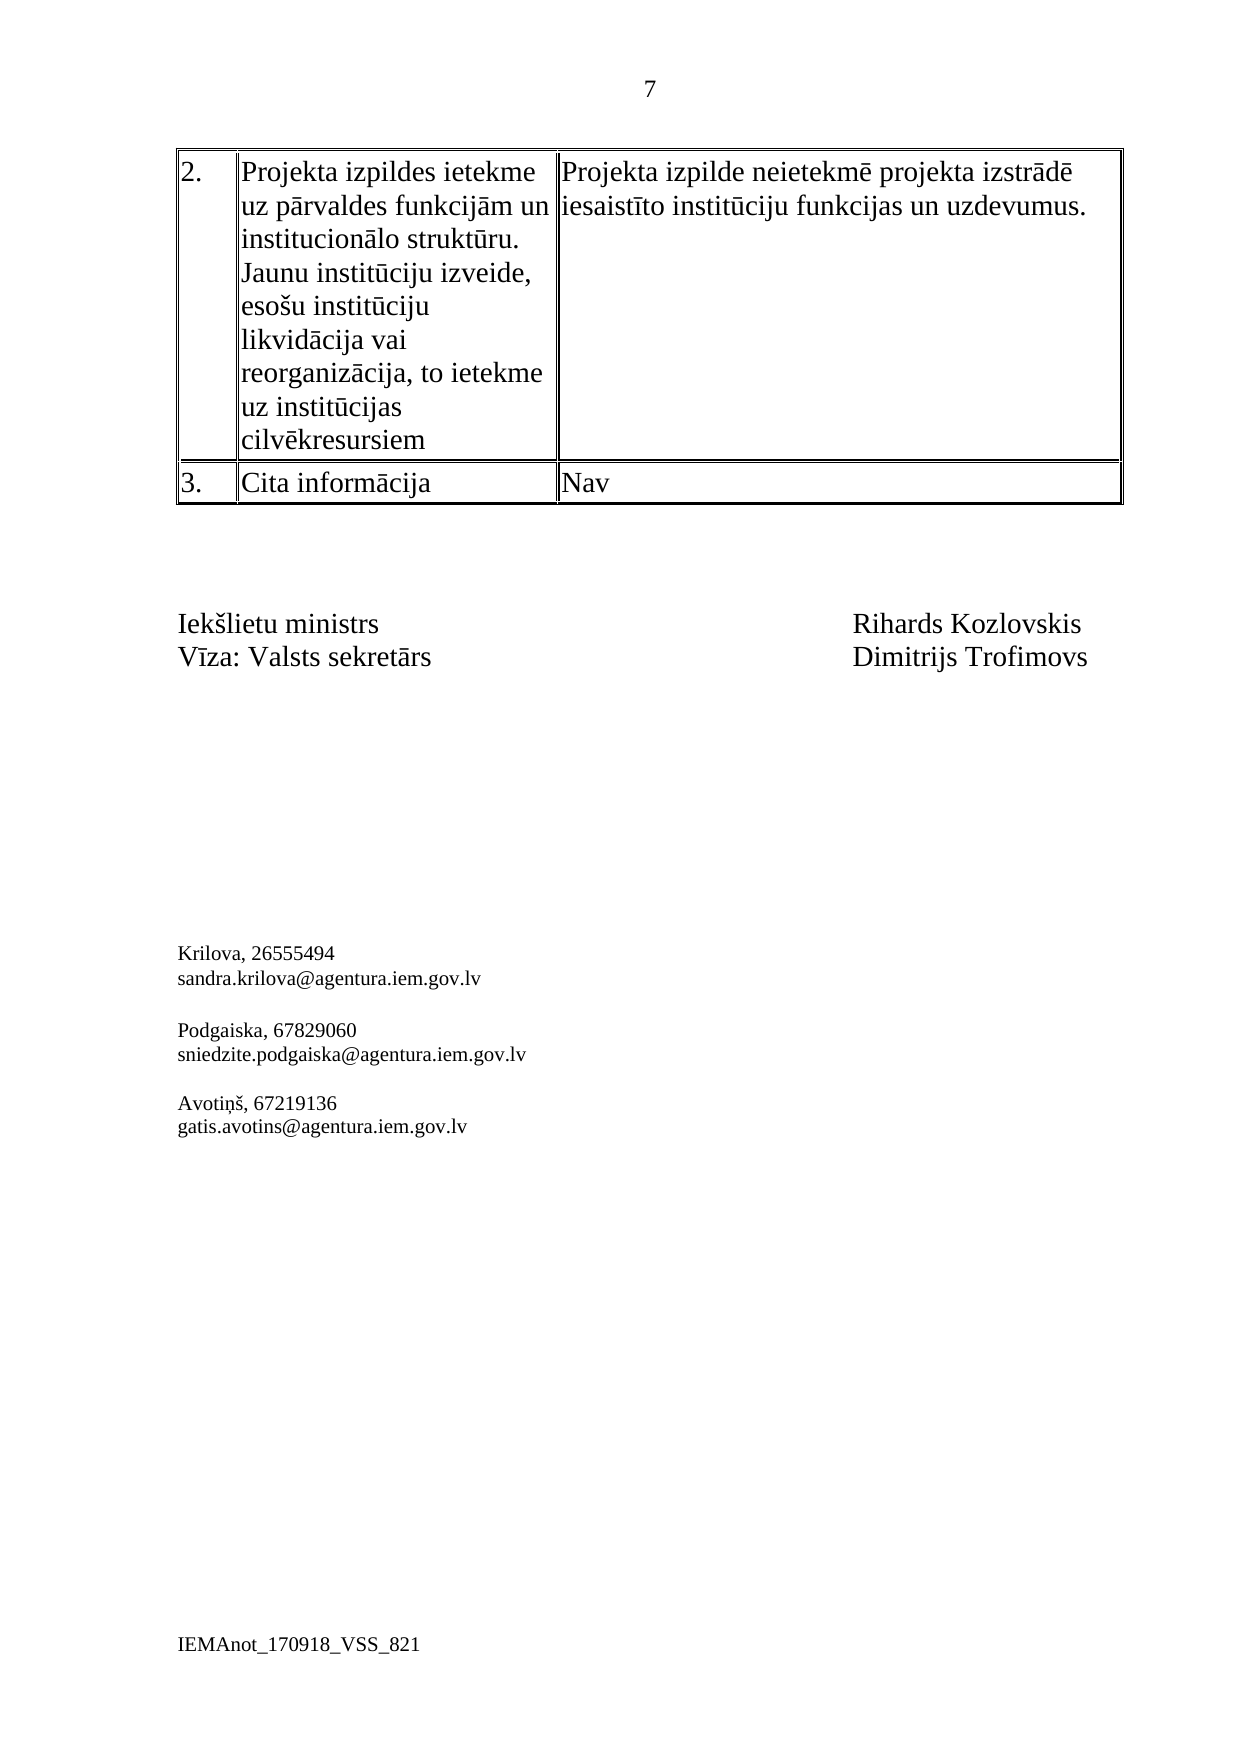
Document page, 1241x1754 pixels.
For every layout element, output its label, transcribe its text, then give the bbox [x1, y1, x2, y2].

table_cell Nav [558, 459, 1121, 502]
text Iekšlietu ministrs Rihards Kozlovskis [177, 606, 1122, 639]
text sandra.krilova@agentura.iem.gov.lv [177, 965, 1122, 989]
text gatis.avotins@agentura.iem.gov.lv [177, 1114, 1122, 1138]
text Vīza: Valsts sekretārs Dimitrijs Trofimovs [177, 639, 1122, 673]
text Avotiņš, 67219136 [177, 1090, 1122, 1114]
table_cell Cita informācija [238, 459, 558, 502]
text sniedzite.podgaiska@agentura.iem.gov.lv [177, 1042, 1122, 1066]
text Podgaiska, 67829060 [177, 1018, 1122, 1042]
table_cell 2. [179, 151, 238, 459]
table_cell Projekta izpilde neietekmē projekta izstrādē iesaistīto institūciju funkcijas un uzdevumus. [558, 151, 1120, 459]
table_cell Projekta izpildes ietekme uz pārvaldes funkcijām un institucionālo struktūru. Jaunu institūciju izveide, esošu institūciju likvidācija vai reorganizācija, to ietekme uz institūcijas cilvēkresursiem [238, 149, 558, 459]
text Krilova, 26555494 [177, 941, 1122, 965]
table_cell 3. [179, 459, 238, 502]
